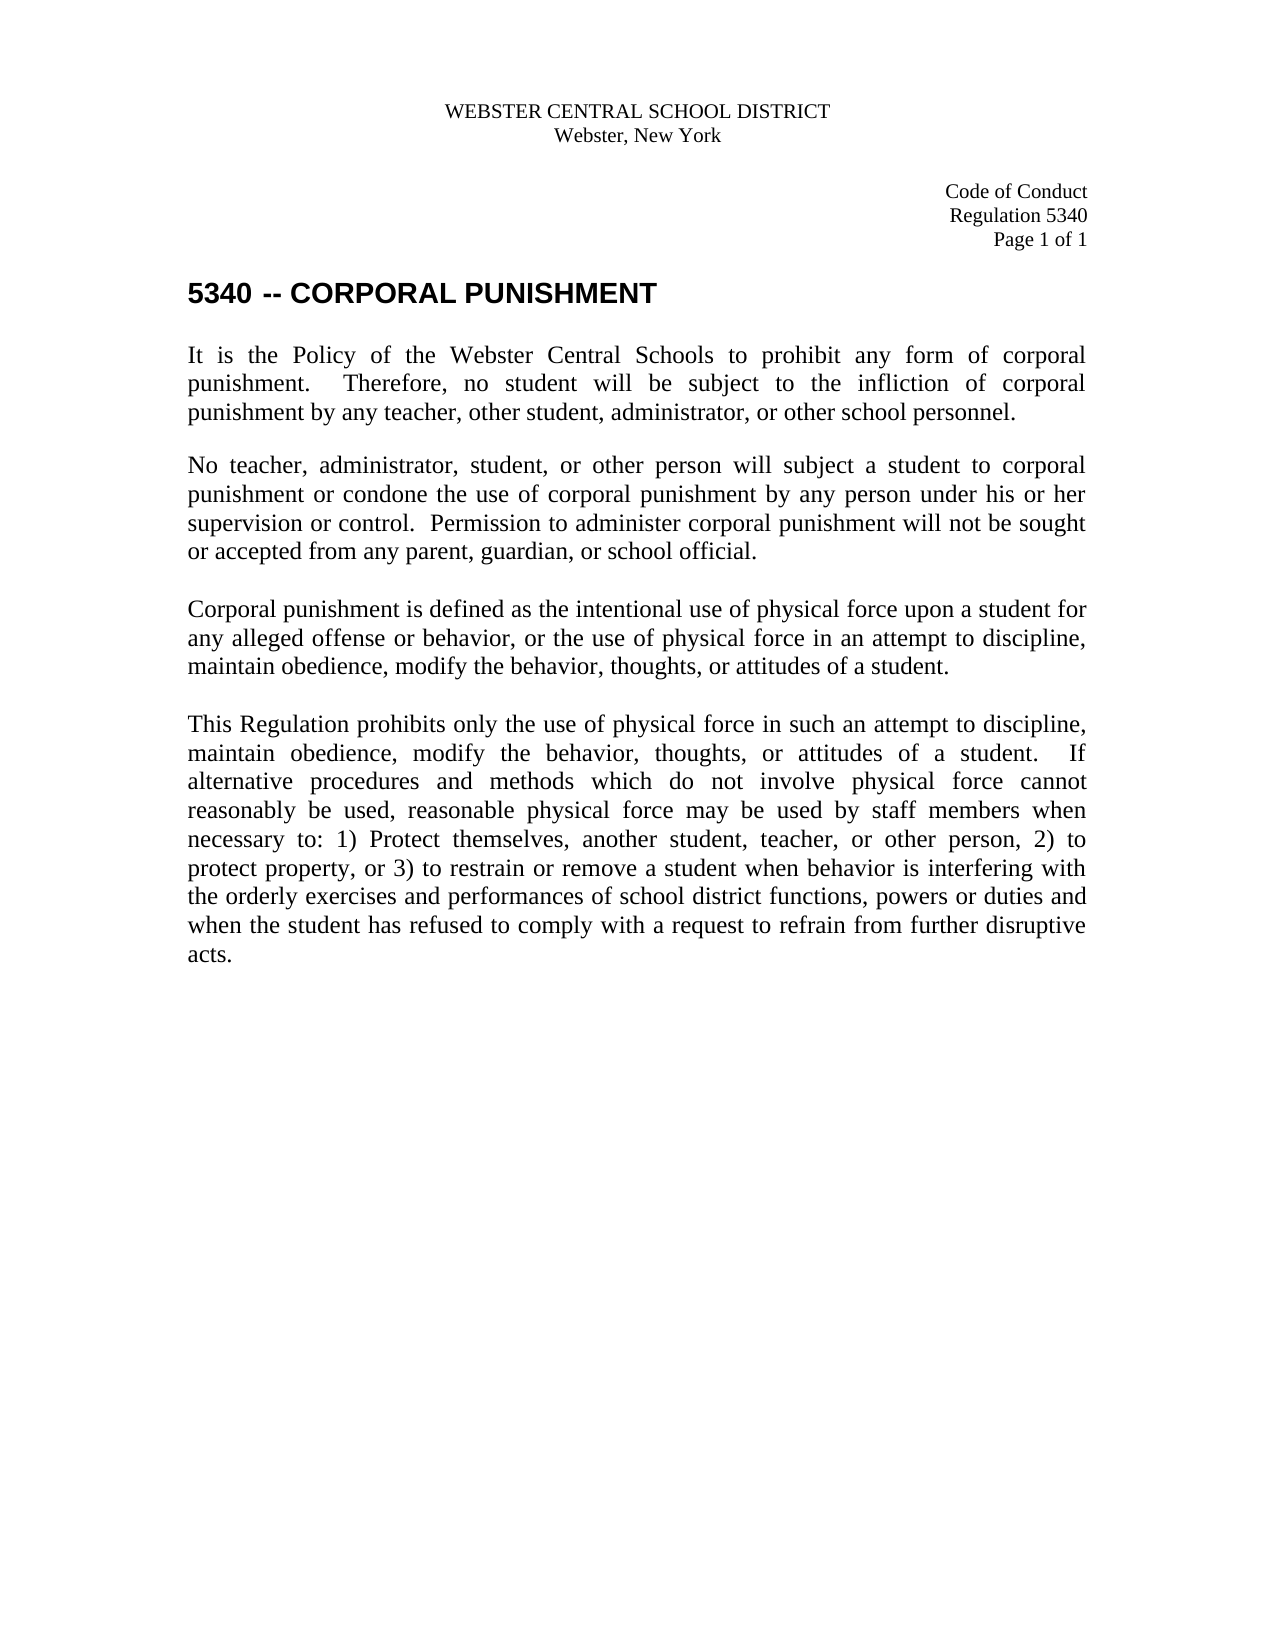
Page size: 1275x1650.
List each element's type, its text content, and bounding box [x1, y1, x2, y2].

text Regulation 5340 [187, 203, 1087, 227]
text Code of Conduct [187, 179, 1087, 203]
text No teacher, administrator, student, or other person will subject a student to corporal punishment or condone the use of corporal punishment by any person under his or her supervision or control. Permission to administer corporal punishment will not be sought or accepted from any parent, guardian, or school official. [187, 450, 1087, 565]
text This Regulation prohibits only the use of physical force in such an attempt to discipline, maintain obedience, modify the behavior, thoughts, or attitudes of a student. If alternative procedures and methods which do not involve physical force cannot reasonably be used, reasonable physical force may be used by staff members when necessary to: 1) Protect themselves, another student, teacher, or other person, 2) to protect property, or 3) to restrain or remove a student when behavior is interfering with the orderly exercises and performances of school district functions, powers or duties and when the student has refused to comply with a request to refrain from further disruptive acts. [187, 709, 1087, 968]
text Corporal punishment is defined as the intentional use of physical force upon a student for any alleged offense or behavior, or the use of physical force in an attempt to discipline, maintain obedience, modify the behavior, thoughts, or attitudes of a student. [187, 594, 1087, 680]
subtitle 5340 -- CORPORAL PUNISHMENT [187, 276, 1087, 309]
text Page 1 of 1 [187, 227, 1087, 251]
text It is the Policy of the Webster Central Schools to prohibit any form of corporal punishment. Therefore, no student will be subject to the infliction of corporal punishment by any teacher, other student, administrator, or other school personnel. [187, 340, 1087, 426]
